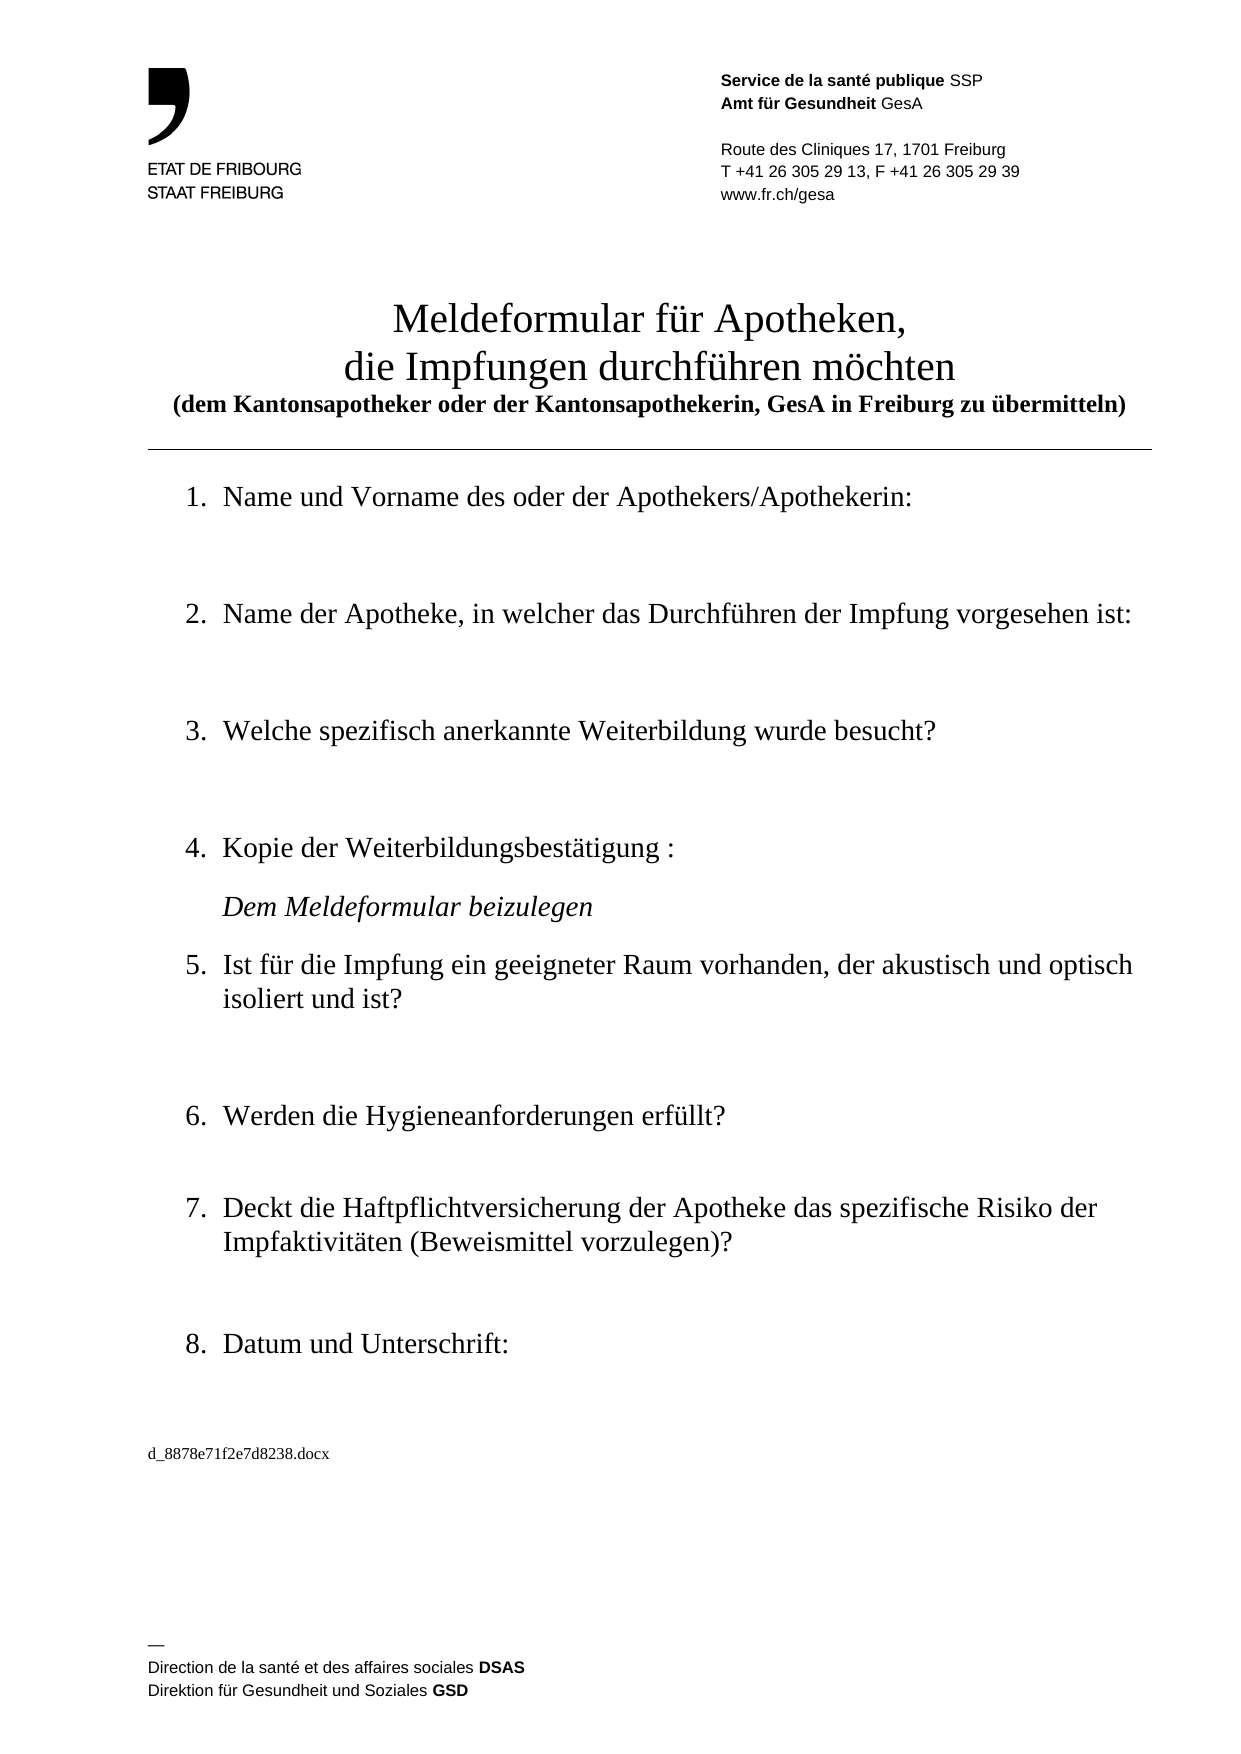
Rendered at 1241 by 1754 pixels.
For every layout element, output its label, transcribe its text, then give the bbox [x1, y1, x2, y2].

picture [147, 68, 301, 199]
list Name der Apotheke, in welcher das Durchführen der Impfung vorgesehen ist: [185, 596, 1152, 630]
list Deckt die Haftpflichtversicherung der Apotheke das spezifische Risiko der Impfaktivitäten (Beweismittel vorzulegen)? [185, 1190, 1152, 1257]
text die Impfungen durchführen möchten [148, 341, 1152, 389]
text Dem Meldeformular beizulegen [222, 889, 1152, 922]
list Welche spezifisch anerkannte Weiterbildung wurde besucht? [185, 713, 1152, 747]
text (dem Kantonsapotheker oder der Kantonsapothekerin, GesA in Freiburg zu übermitteln) [148, 389, 1152, 418]
text Meldeformular für Apotheken, [148, 293, 1152, 341]
list Datum und Unterschrift: [185, 1330, 1152, 1359]
list Werden die Hygieneanforderungen erfüllt? [185, 1098, 1152, 1132]
list Kopie der Weiterbildungsbestätigung : [185, 830, 1152, 864]
text 602_150622_Vaccination_Formulaire d'inscription_D [148, 1436, 1152, 1466]
list Name und Vorname des oder der Apothekers/Apothekerin: [185, 479, 1152, 513]
list Ist für die Impfung ein geeigneter Raum vorhanden, der akustisch und optisch isoliert und ist? [185, 947, 1152, 1014]
